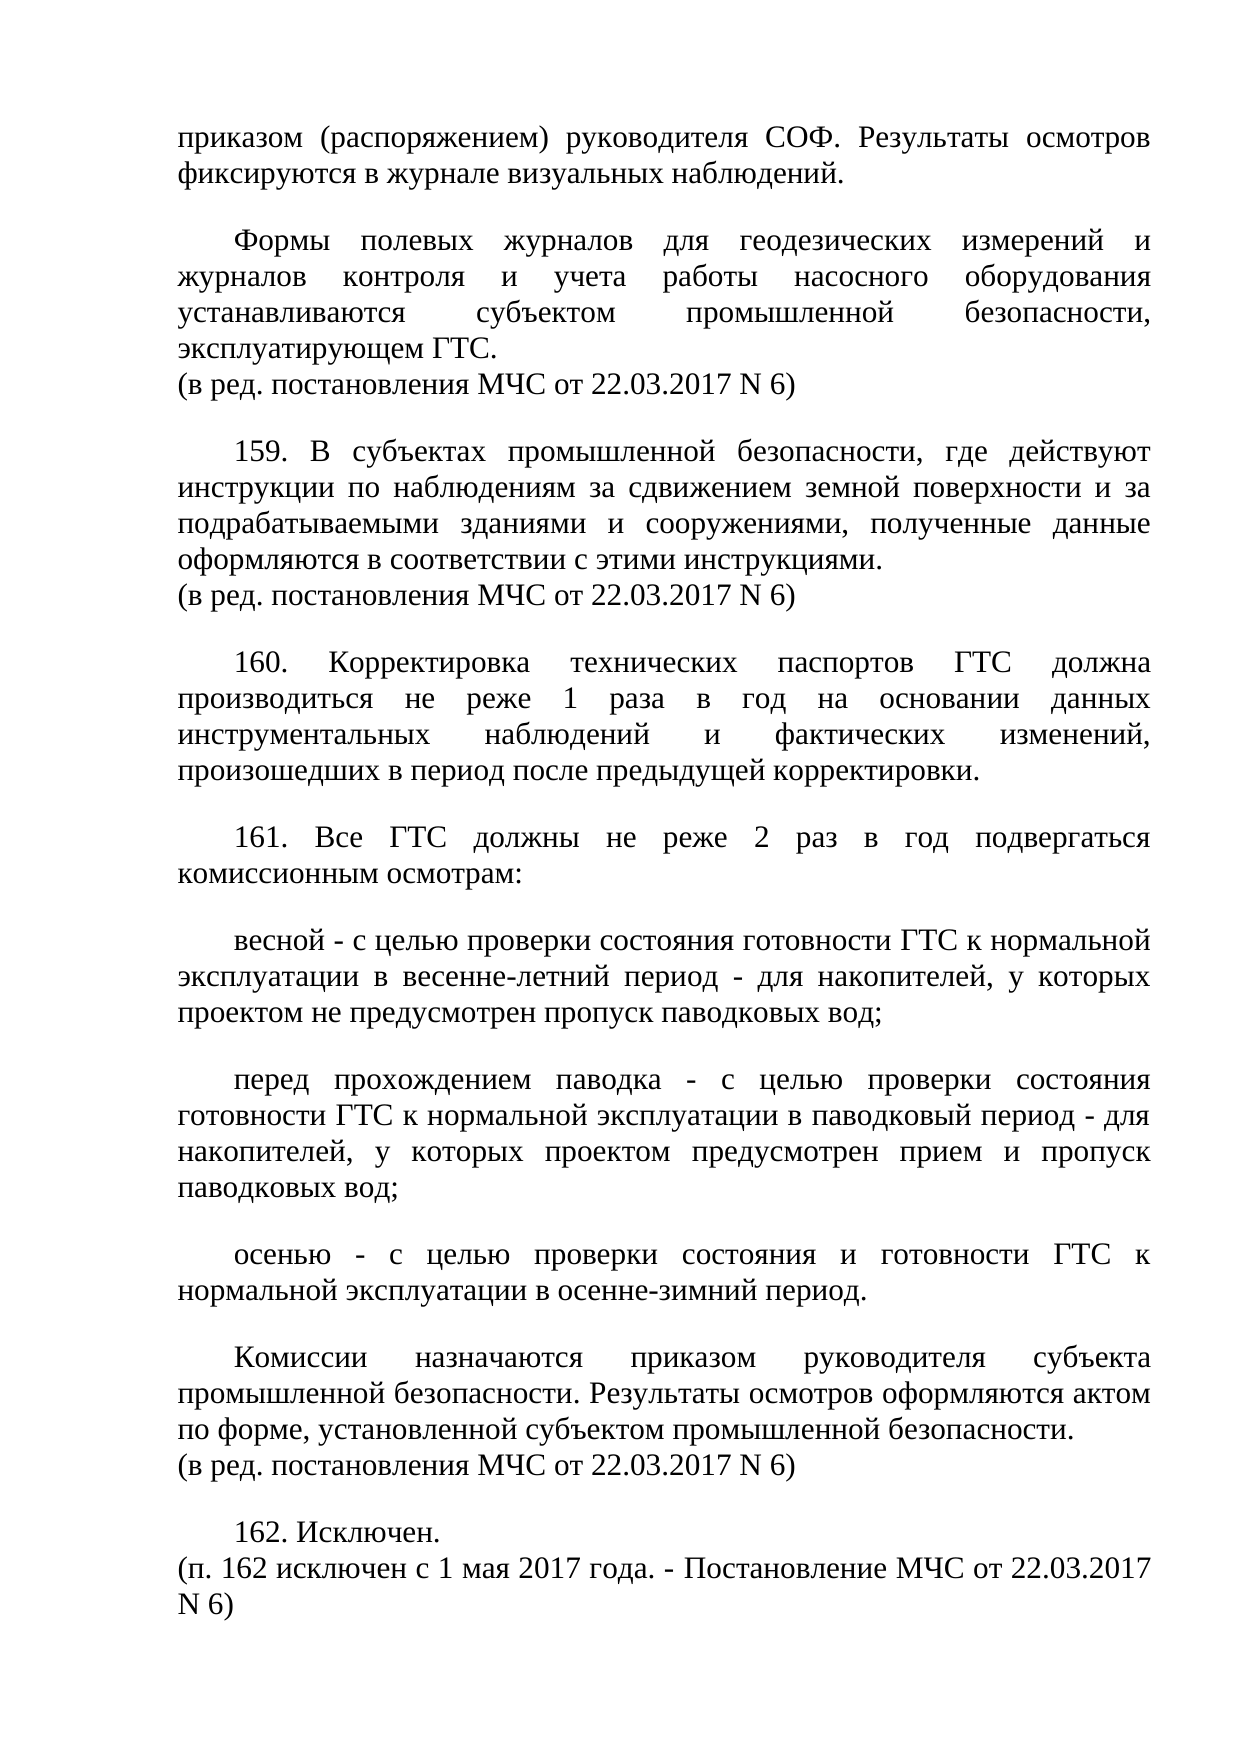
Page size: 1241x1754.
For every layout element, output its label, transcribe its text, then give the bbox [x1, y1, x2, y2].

text (в ред. постановления МЧС от 22.03.2017 N 6) [177, 365, 1152, 401]
text (в ред. постановления МЧС от 22.03.2017 N 6) [177, 1446, 1152, 1482]
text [177, 118, 1152, 190]
text осенью - с целью проверки состояния и готовности ГТС к нормальной эксплуатации в осенне-зимний период. [177, 1235, 1152, 1307]
text весной - с целью проверки состояния готовности ГТС к нормальной эксплуатации в весенне-летний период - для накопителей, у которых проектом не предусмотрен пропуск паводковых вод; [177, 921, 1152, 1029]
text Формы полевых журналов для геодезических измерений и журналов контроля и учета работы насосного оборудования устанавливаются субъектом промышленной безопасности, эксплуатирующем ГТС. [177, 221, 1152, 365]
text (п. 162 исключен с 1 мая 2017 года. - Постановление МЧС от 22.03.2017 N 6) [177, 1549, 1152, 1621]
text 162. Исключен. [177, 1513, 1152, 1549]
text перед прохождением паводка - с целью проверки состояния готовности ГТС к нормальной эксплуатации в паводковый период - для накопителей, у которых проектом предусмотрен прием и пропуск паводковых вод; [177, 1060, 1152, 1204]
text (в ред. постановления МЧС от 22.03.2017 N 6) [177, 576, 1152, 612]
text 161. Все ГТС должны не реже 2 раз в год подвергаться комиссионным осмотрам: [177, 818, 1152, 890]
text 160. Корректировка технических паспортов ГТС должна производиться не реже 1 раза в год на основании данных инструментальных наблюдений и фактических изменений, произошедших в период после предыдущей корректировки. [177, 643, 1152, 787]
text 159. В субъектах промышленной безопасности, где действуют инструкции по наблюдениям за сдвижением земной поверхности и за подрабатываемыми зданиями и сооружениями, полученные данные оформляются в соответствии с этими инструкциями. [177, 432, 1152, 576]
text Комиссии назначаются приказом руководителя субъекта промышленной безопасности. Результаты осмотров оформляются актом по форме, установленной субъектом промышленной безопасности. [177, 1338, 1152, 1446]
